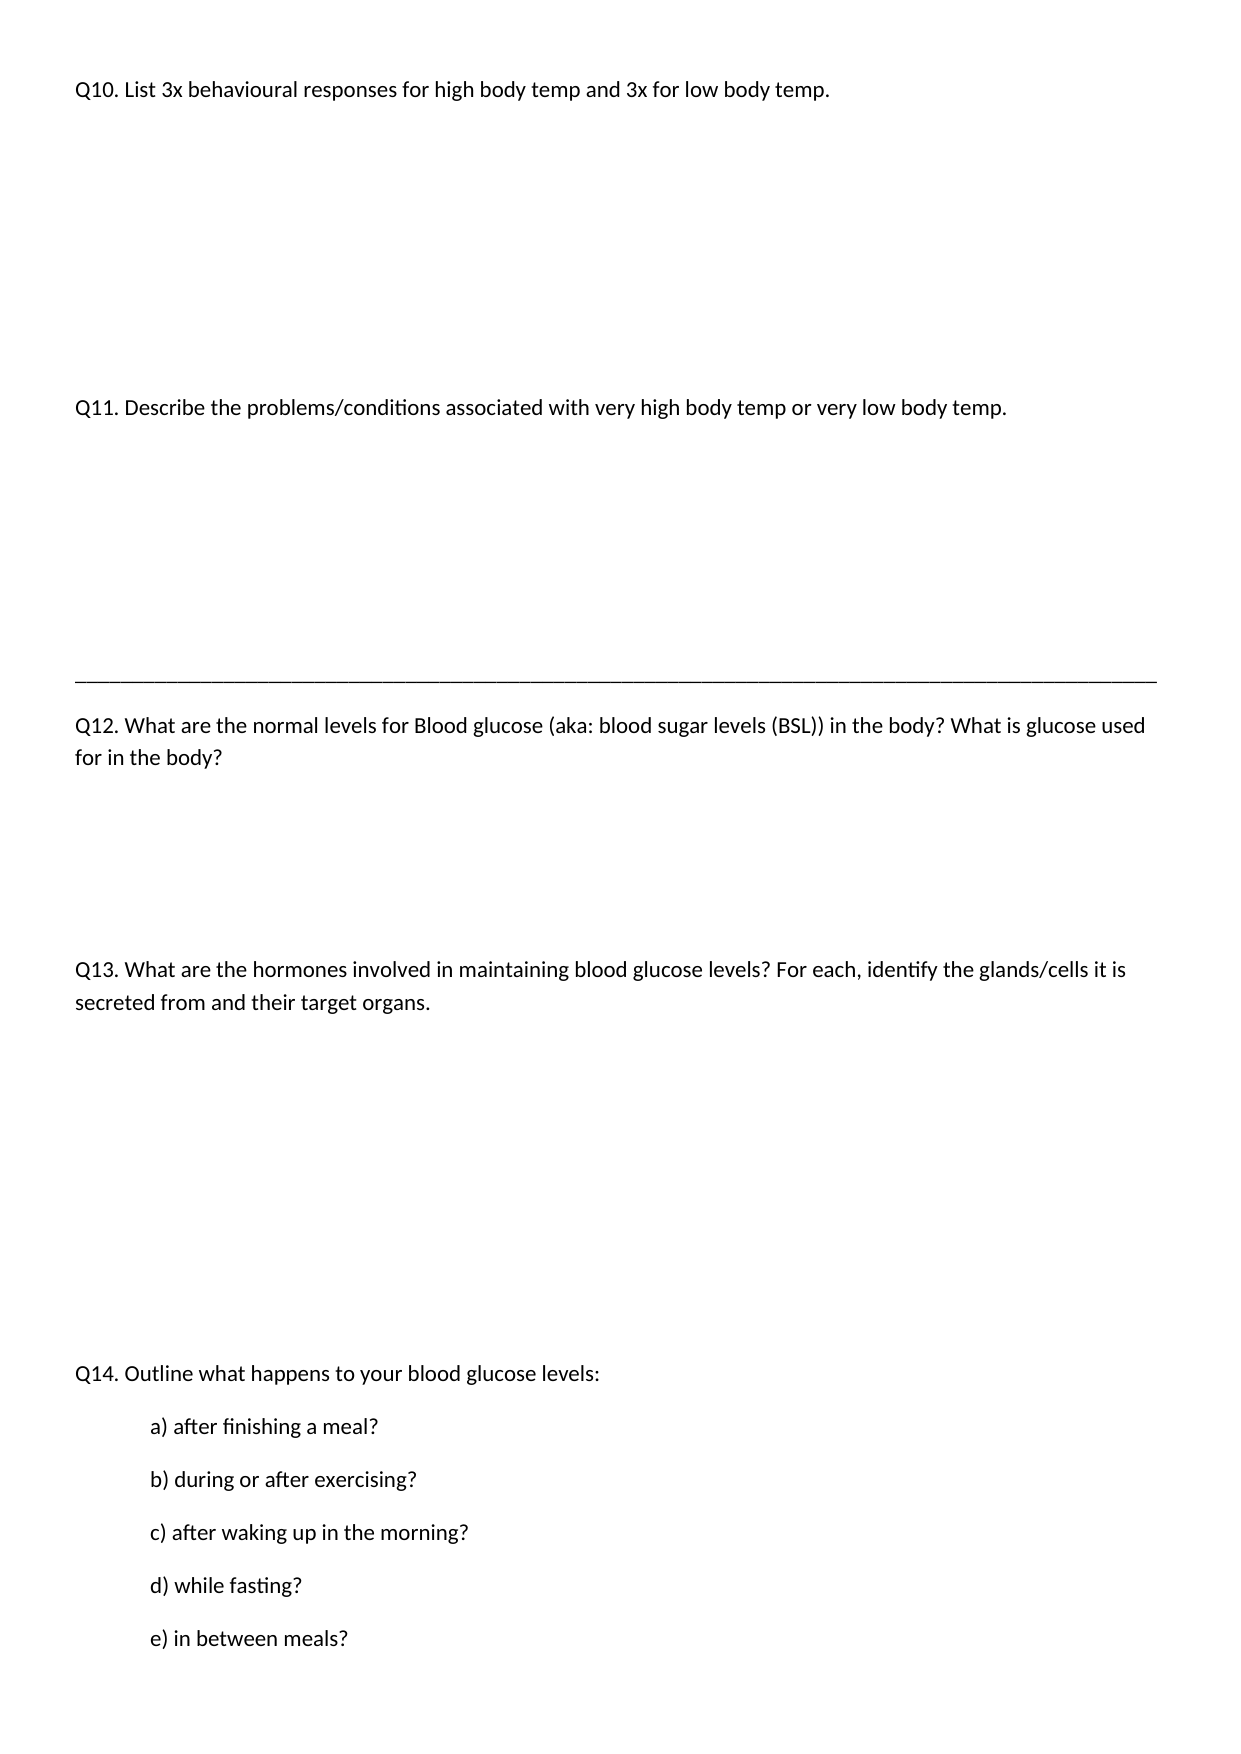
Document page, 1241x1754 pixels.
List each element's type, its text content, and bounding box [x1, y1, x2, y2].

text Q13. What are the hormones involved in maintaining blood glucose levels? For each, identify the glands/cells it is secreted from and their target organs. [75, 956, 1165, 1016]
text d) while fasting? [150, 1571, 1165, 1599]
text a) after finishing a meal? [150, 1412, 1165, 1440]
text c) after waking up in the morning? [150, 1518, 1165, 1546]
text Q12. What are the normal levels for Blood glucose (aka: blood sugar levels (BSL)) in the body? What is glucose used for in the body? [75, 711, 1165, 771]
text _______________________________________________________________________________________________ [75, 658, 1165, 686]
text Q11. Describe the problems/conditions associated with very high body temp or very low body temp. [75, 393, 1165, 421]
text e) in between meals? [150, 1624, 1165, 1652]
text Q10. List 3x behavioural responses for high body temp and 3x for low body temp. [75, 75, 1165, 103]
text b) during or after exercising? [150, 1465, 1165, 1493]
text Q14. Outline what happens to your blood glucose levels: [75, 1359, 1165, 1387]
